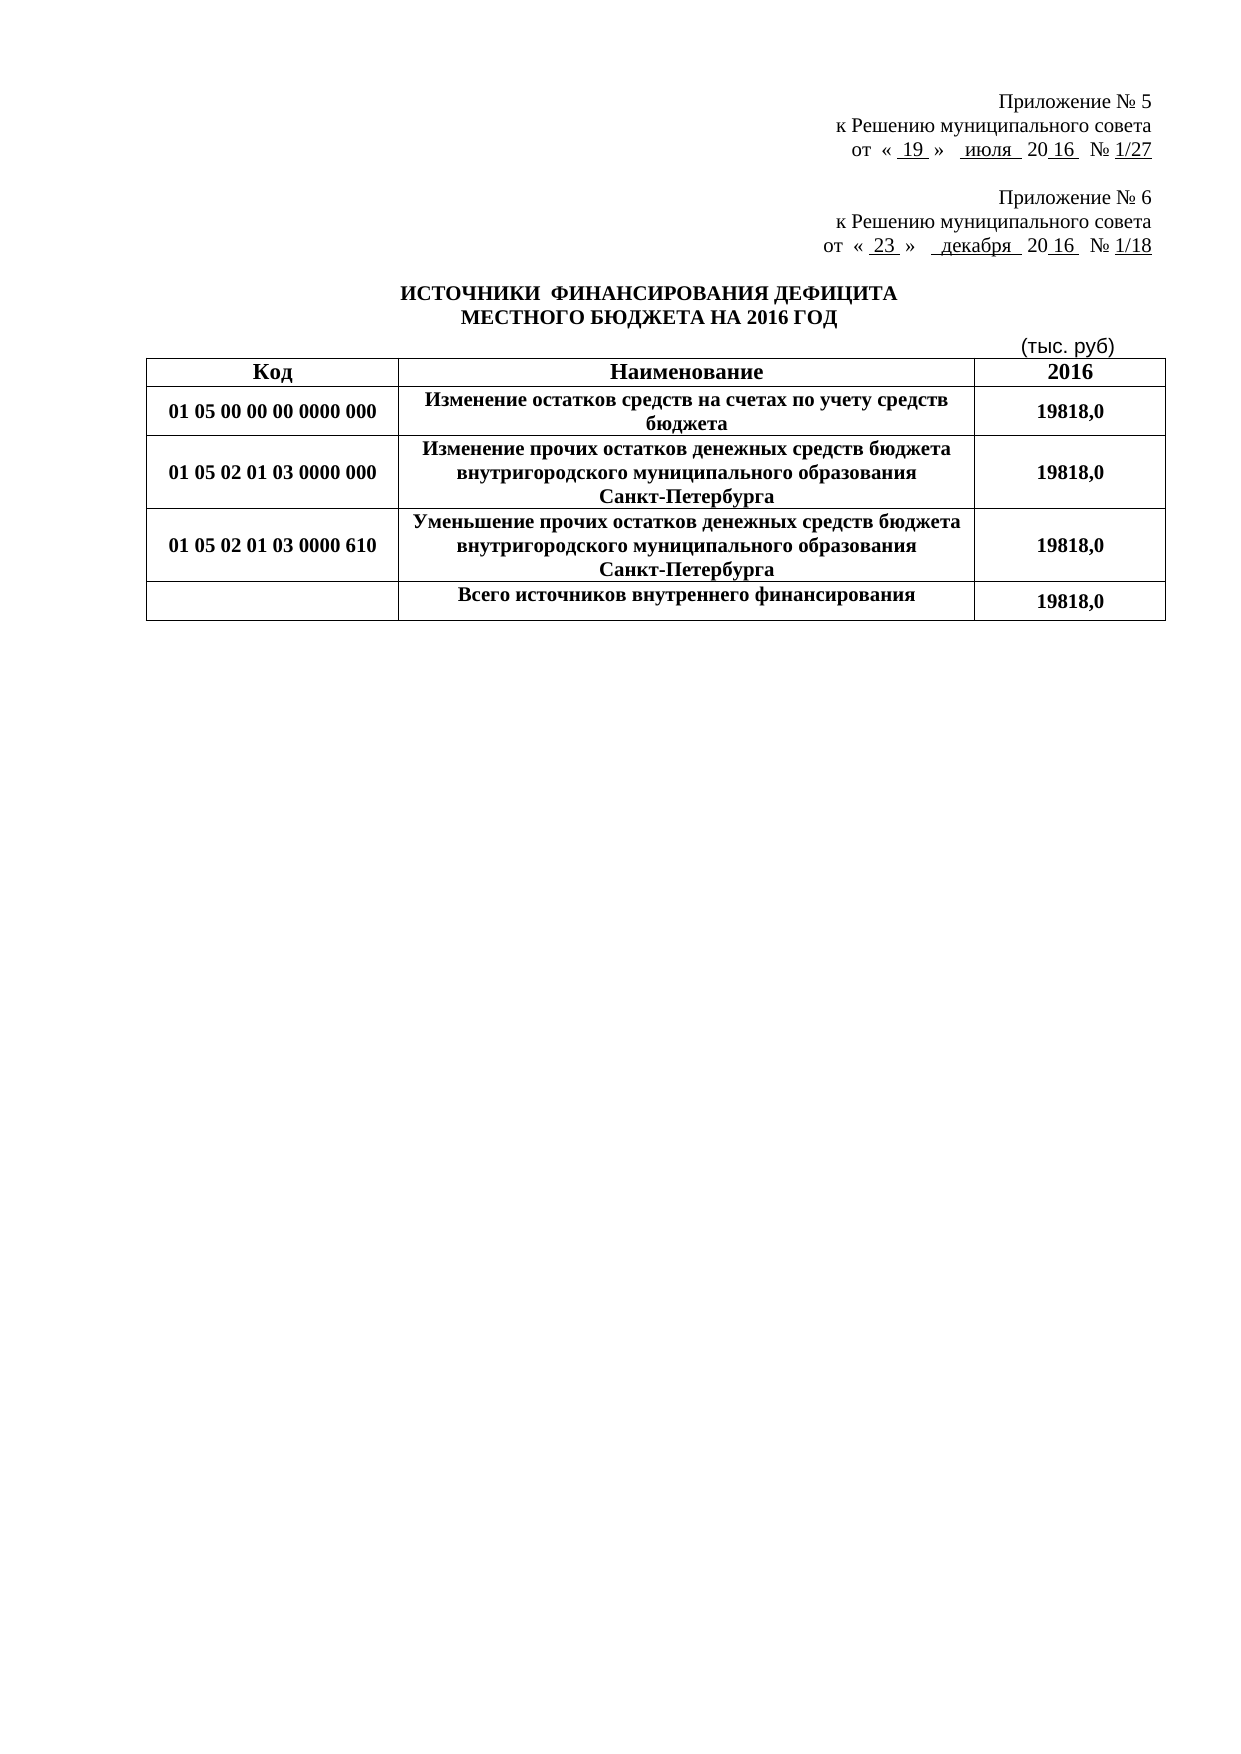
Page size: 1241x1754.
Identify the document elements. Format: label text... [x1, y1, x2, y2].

text к Решению муниципального совета [148, 209, 1152, 233]
table_cell (тыс. руб) [146, 329, 1152, 357]
table_cell 2016 [975, 359, 1165, 386]
table_cell Изменение прочих остатков денежных средств бюджета внутригородского муниципального образования Санкт-Петербурга [399, 436, 974, 508]
table_cell 01 05 00 00 00 0000 000 [147, 387, 398, 435]
table_cell Уменьшение прочих остатков денежных средств бюджета внутригородского муниципального образования Санкт-Петербурга [399, 509, 974, 581]
text к Решению муниципального совета [148, 113, 1152, 137]
table_cell Всего источников внутреннего финансирования [399, 582, 974, 620]
table_cell 19818,0 [975, 509, 1165, 581]
table_cell 19818,0 [975, 436, 1165, 508]
text от « 23 » декабря 20 16 № 1/18 [148, 233, 1152, 257]
text Приложение № 5 [148, 89, 1152, 113]
table_cell 19818,0 [975, 387, 1165, 435]
text Приложение № 6 [148, 185, 1152, 209]
table_cell Наименование [399, 359, 974, 386]
table_cell 01 05 02 01 03 0000 000 [147, 436, 398, 508]
table_cell Код [147, 359, 398, 386]
text от « 19 » июля 20 16 № 1/27 [148, 137, 1152, 161]
table_cell Изменение остатков средств на счетах по учету средств бюджета [399, 387, 974, 435]
table_cell 19818,0 [975, 582, 1165, 620]
table_cell 01 05 02 01 03 0000 610 [147, 509, 398, 581]
table_header ИСТОЧНИКИ ФИНАНСИРОВАНИЯ ДЕФИЦИТА МЕСТНОГО БЮДЖЕТА НА 2016 ГОД [146, 281, 1152, 329]
table_cell [147, 582, 398, 620]
